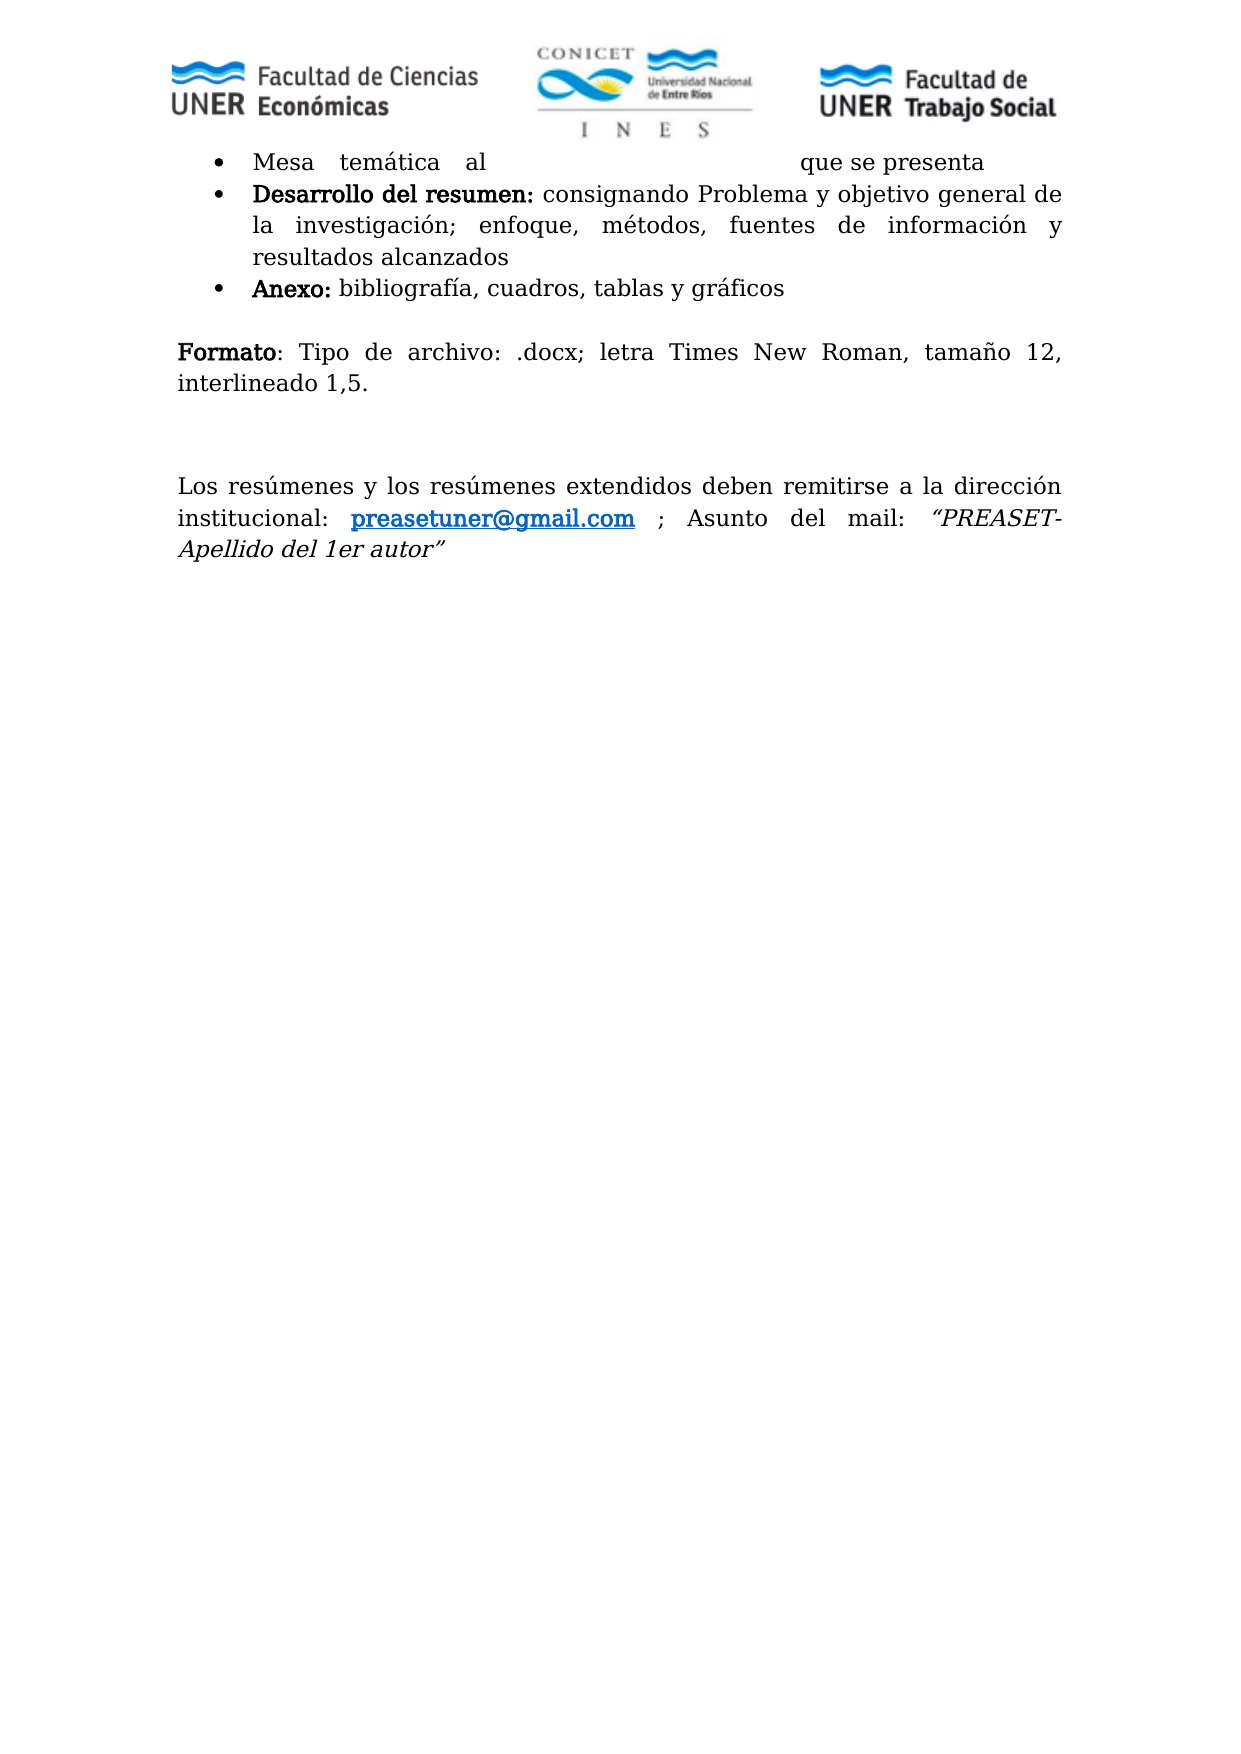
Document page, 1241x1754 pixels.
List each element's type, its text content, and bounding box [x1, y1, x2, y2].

list Anexo: bibliografía, cuadros, tablas y gráficos [215, 274, 1063, 302]
text Formato: Tipo de archivo: .docx; letra Times New Roman, tamaño 12, interlineado 1,5. [177, 337, 1063, 396]
picture [168, 55, 481, 121]
list Desarrollo del resumen: consignando Problema y objetivo general de la investigación; enfoque, métodos, fuentes de información y resultados alcanzados [215, 179, 1063, 270]
picture [505, 23, 782, 148]
list Mesa temática al que se presenta [215, 148, 1063, 175]
subtitle Los resúmenes y los resúmenes extendidos deben remitirse a la dirección institucional: preasetuner@gmail.com ; Asunto del mail: “PREASET-Apellido del 1er autor” [177, 472, 1063, 562]
picture [816, 37, 1086, 132]
